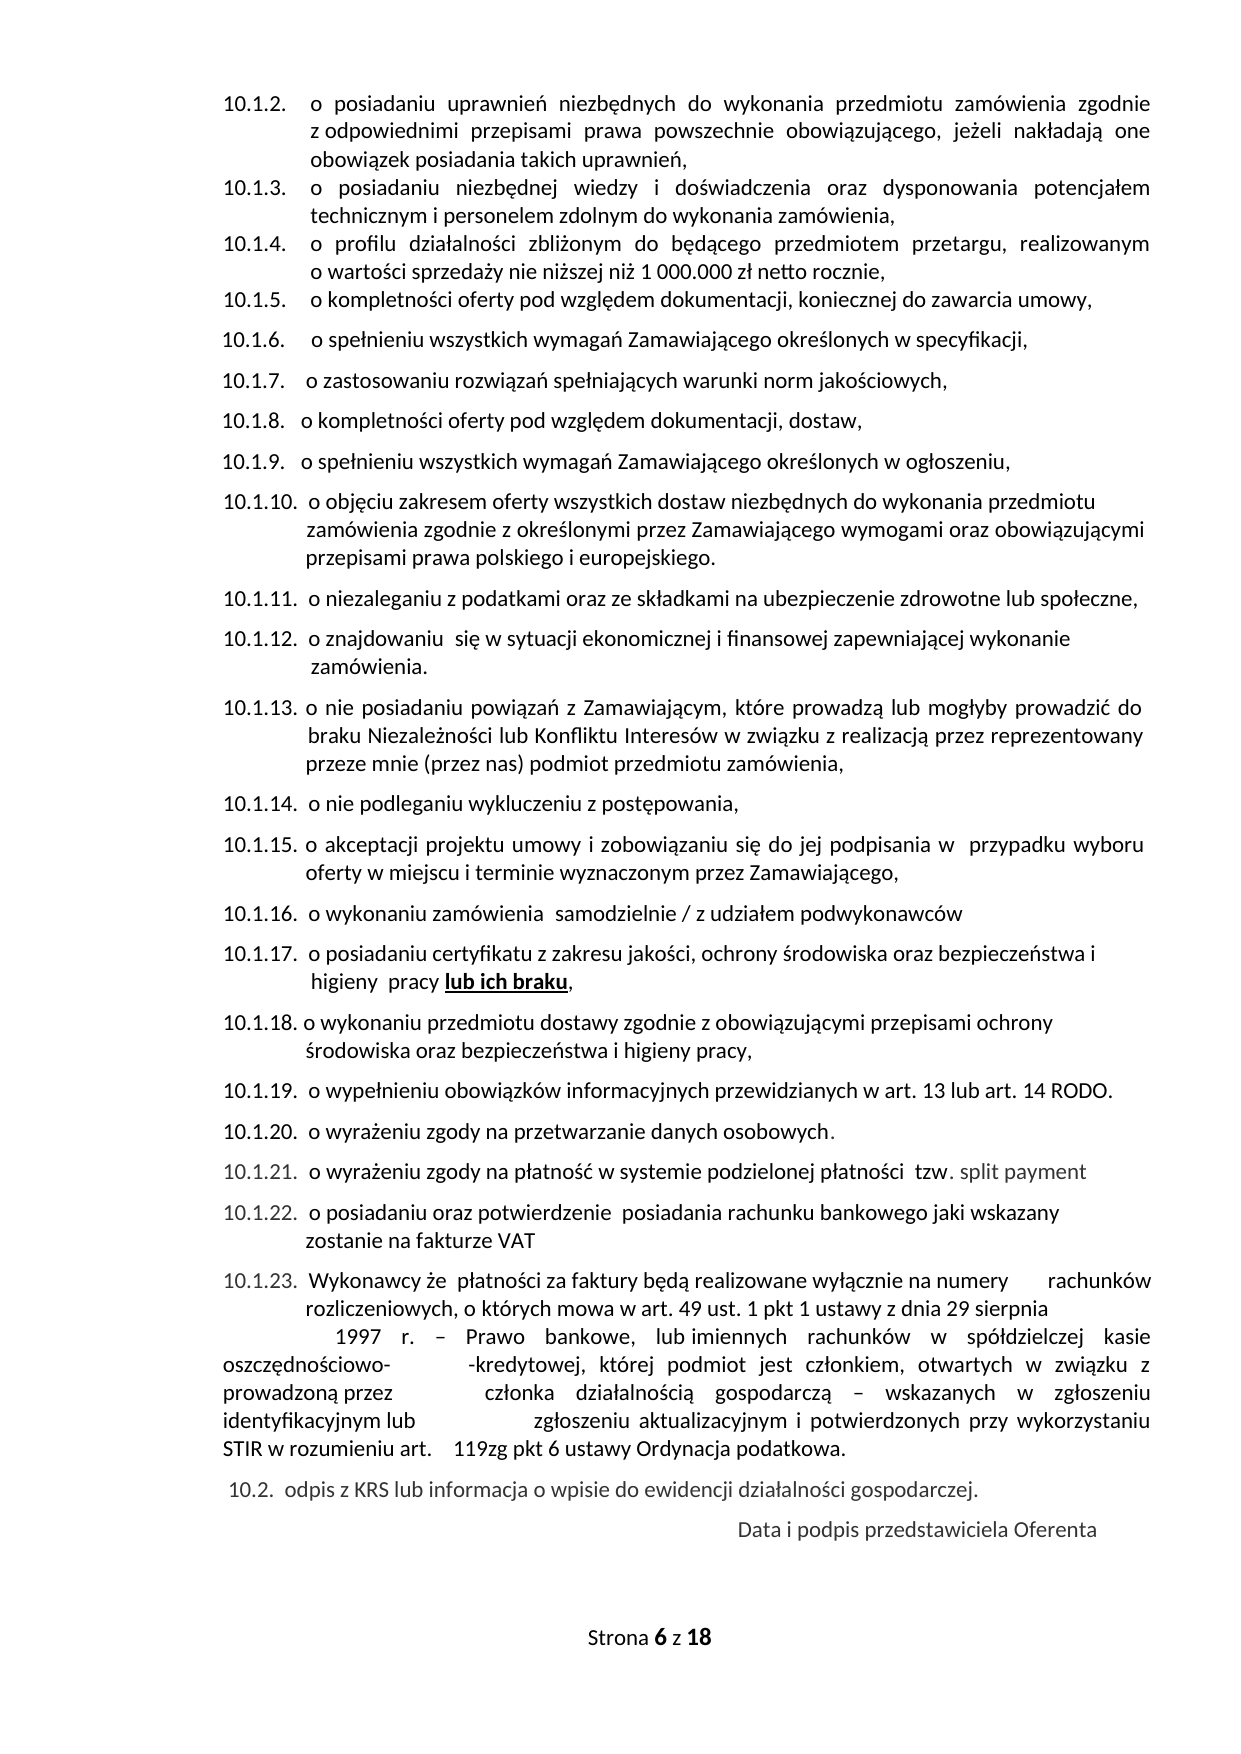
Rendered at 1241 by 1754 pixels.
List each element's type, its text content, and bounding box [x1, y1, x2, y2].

text 10.1.6. o spełnieniu wszystkich wymagań Zamawiającego określonych w specyfikacji, [185, 325, 1152, 353]
text 10.1.21. o wyrażeniu zgody na płatność w systemie podzielonej płatności tzw. split payment [223, 1157, 1152, 1185]
text 10.1.12. o znajdowaniu się w sytuacji ekonomicznej i finansowej zapewniającej wykonanie zamówienia. [223, 624, 1152, 681]
text 10.1.9. o spełnieniu wszystkich wymagań Zamawiającego określonych w ogłoszeniu, [185, 447, 1152, 475]
text 10.1.15. o akceptacji projektu umowy i zobowiązaniu się do jej podpisania w przypadku wyboru oferty w miejscu i terminie wyznaczonym przez Zamawiającego, [223, 830, 1152, 886]
list o posiadaniu niezbędnej wiedzy i doświadczenia oraz dysponowania potencjałem technicznym i personelem zdolnym do wykonania zamówienia, [223, 173, 1152, 229]
text 10.1.7. o zastosowaniu rozwiązań spełniających warunki norm jakościowych, [185, 366, 1152, 394]
text 10.1.23. Wykonawcy że płatności za faktury będą realizowane wyłącznie na numery rachunków rozliczeniowych, o których mowa w art. 49 ust. 1 pkt 1 ustawy z dnia 29 sierpnia 1997 r. – Prawo bankowe, lub imiennych rachunków w spółdzielczej kasie oszczędnościowo- -kredytowej, której podmiot jest członkiem, otwartych w związku z prowadzoną przez członka działalnością gospodarczą – wskazanych w zgłoszeniu identyfikacyjnym lub zgłoszeniu aktualizacyjnym i potwierdzonych przy wykorzystaniu STIR w rozumieniu art. 119zg pkt 6 ustawy Ordynacja podatkowa. [223, 1266, 1152, 1462]
text 10.1.18. o wykonaniu przedmiotu dostawy zgodnie z obowiązującymi przepisami ochrony środowiska oraz bezpieczeństwa i higieny pracy, [223, 1008, 1152, 1064]
text 10.1.14. o nie podleganiu wykluczeniu z postępowania, [223, 789, 1152, 818]
text 10.1.11. o niezaleganiu z podatkami oraz ze składkami na ubezpieczenie zdrowotne lub społeczne, [223, 584, 1152, 612]
text Data i podpis przedstawiciela Oferenta [738, 1516, 1152, 1543]
text 10.1.19. o wypełnieniu obowiązków informacyjnych przewidzianych w art. 13 lub art. 14 RODO. [223, 1076, 1152, 1104]
text 10.1.17. o posiadaniu certyfikatu z zakresu jakości, ochrony środowiska oraz bezpieczeństwa i higieny pracy lub ich braku, [223, 939, 1152, 995]
text 10.1.10. o objęciu zakresem oferty wszystkich dostaw niezbędnych do wykonania przedmiotu zamówienia zgodnie z określonymi przez Zamawiającego wymogami oraz obowiązującymi przepisami prawa polskiego i europejskiego. [223, 487, 1152, 571]
text 10.1.20. o wyrażeniu zgody na przetwarzanie danych osobowych. [223, 1117, 1152, 1145]
text 10.1.8. o kompletności oferty pod względem dokumentacji, dostaw, [185, 406, 1152, 434]
text 10.2. odpis z KRS lub informacja o wpisie do ewidencji działalności gospodarczej. [223, 1475, 1152, 1503]
text 10.1.16. o wykonaniu zamówienia samodzielnie / z udziałem podwykonawców [223, 899, 1152, 927]
list o profilu działalności zbliżonym do będącego przedmiotem przetargu, realizowanym o wartości sprzedaży nie niższej niż 1 000.000 zł netto rocznie, [223, 229, 1152, 285]
list o kompletności oferty pod względem dokumentacji, koniecznej do zawarcia umowy, [223, 285, 1152, 313]
list o posiadaniu uprawnień niezbędnych do wykonania przedmiotu zamówienia zgodnie z odpowiednimi przepisami prawa powszechnie obowiązującego, jeżeli nakładają one obowiązek posiadania takich uprawnień, [223, 89, 1152, 173]
text 10.1.13. o nie posiadaniu powiązań z Zamawiającym, które prowadzą lub mogłyby prowadzić do braku Niezależności lub Konfliktu Interesów w związku z realizacją przez reprezentowany przeze mnie (przez nas) podmiot przedmiotu zamówienia, [223, 693, 1152, 777]
text 10.1.22. o posiadaniu oraz potwierdzenie posiadania rachunku bankowego jaki wskazany zostanie na fakturze VAT [223, 1198, 1152, 1254]
